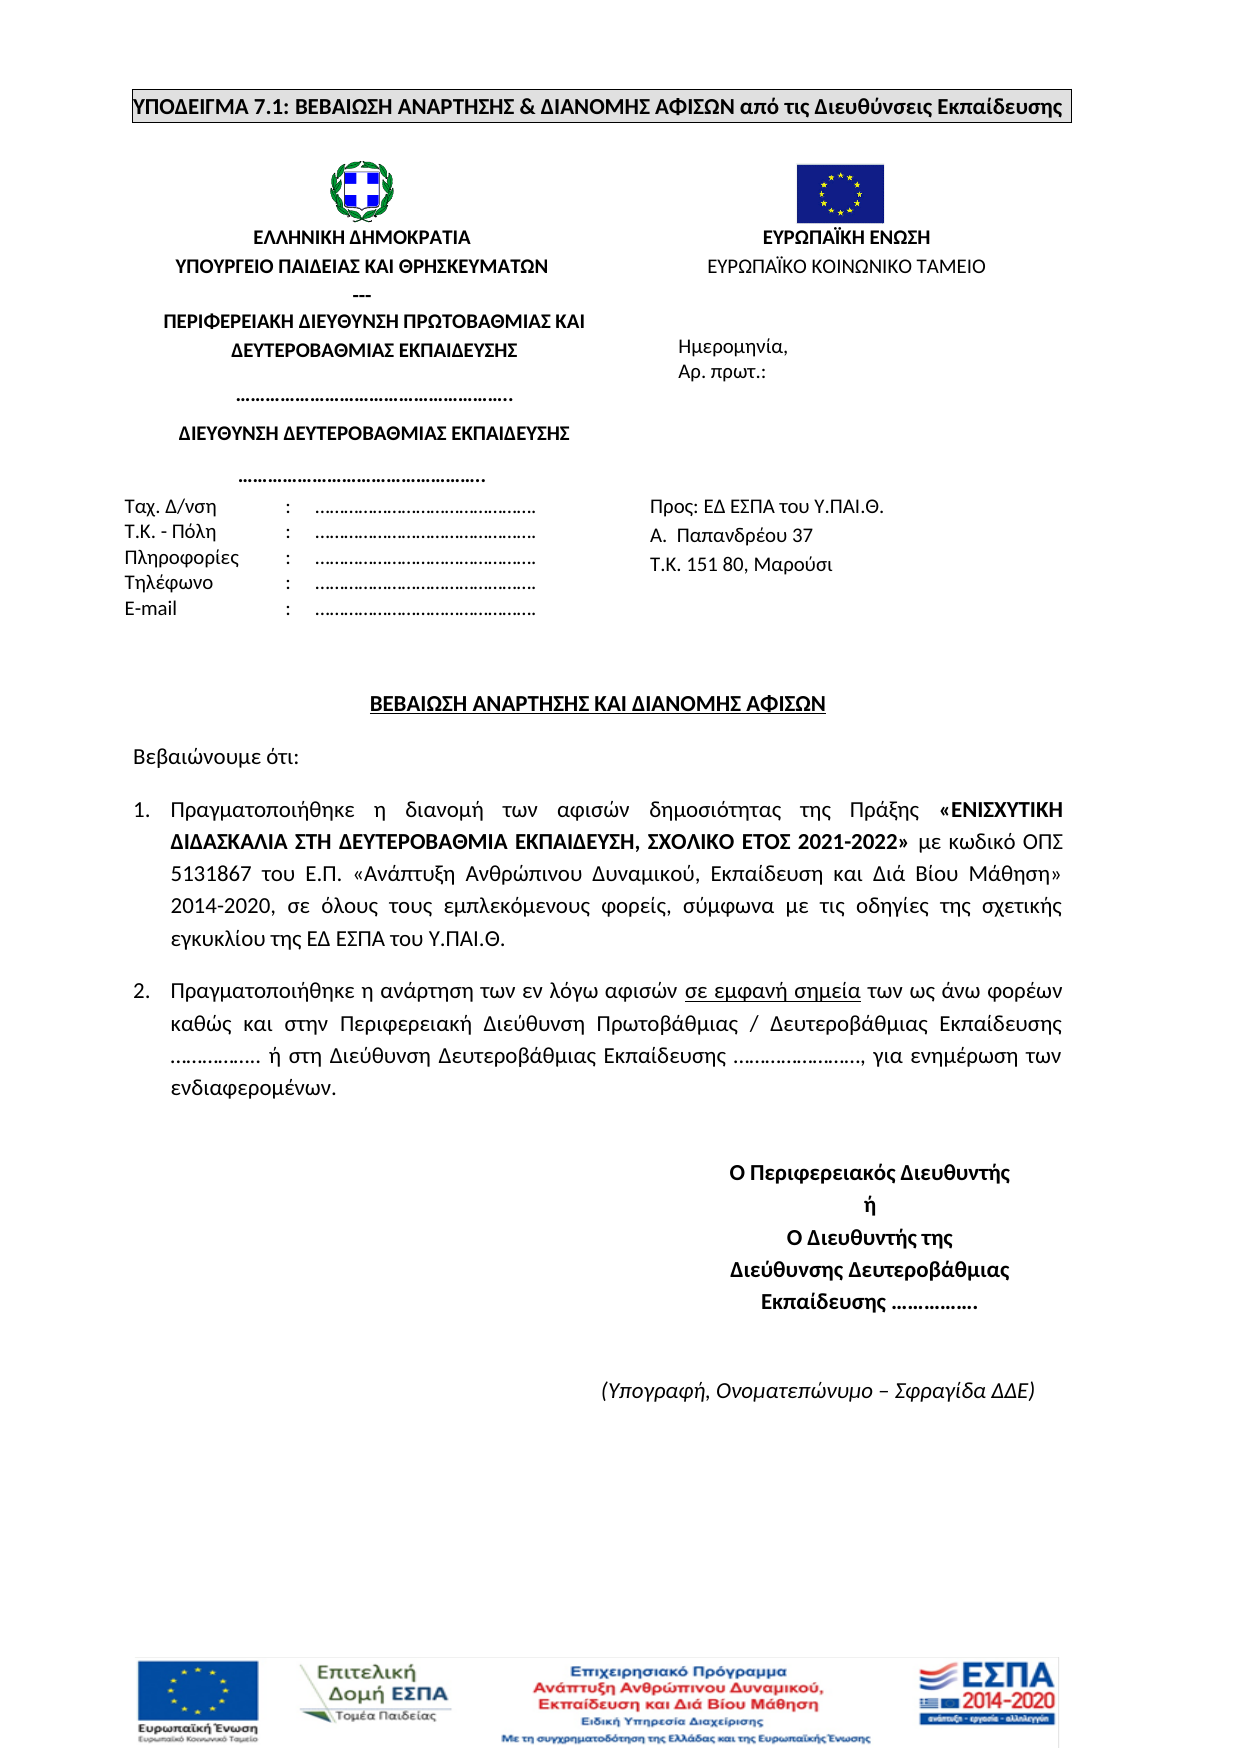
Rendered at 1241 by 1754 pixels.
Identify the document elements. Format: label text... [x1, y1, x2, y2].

table_cell ………………………………………. [304, 519, 611, 544]
text ΥΠΟΔΕΙΓΜΑ 7.1: ΒΕΒΑΙΩΣΗ ΑΝΑΡΤΗΣΗΣ & ΔΙΑΝΟΜΗΣ ΑΦΙΣΩΝ από τις Διευθύνσεις Εκπαίδευσης [133, 90, 1071, 122]
table_cell ΠΕΡΙΦΕΡΕΙΑΚΗ ΔΙΕΥΘΥΝΣΗ ΠΡΩΤΟΒΑΘΜΙΑΣ ΚΑΙ ΔΕΥΤΕΡΟΒΑΘΜΙΑΣ ΕΚΠΑΙΔΕΥΣΗΣ ……………………………………………….. ΔΙΕΥΘΥΝΣΗ ΔΕΥΤΕΡΟΒΑΘΜΙΑΣ ΕΚΠΑΙΔΕΥΣΗΣ ………………………………………….. [113, 308, 611, 493]
table_cell : [274, 519, 304, 544]
table_cell : [274, 570, 304, 595]
table_cell ………………………………………. [304, 544, 611, 569]
picture [795, 163, 885, 224]
text O Περιφερειακός Διευθυντής [677, 1158, 1063, 1186]
table_header [113, 159, 611, 224]
table_cell Προς: ΕΔ ΕΣΠΑ του Υ.ΠΑΙ.Θ. Α. Παπανδρέου 37 Τ.Κ. 151 80, Μαρούσι [611, 493, 1083, 641]
table_cell ………………………………………. [304, 595, 611, 641]
table_header [611, 159, 1083, 224]
text Ο Διευθυντής της [677, 1223, 1063, 1251]
table_cell ΕΛΛΗΝΙΚΗ ΔΗΜΟΚΡΑΤΙΑ ΥΠΟΥΡΓΕΙΟ ΠΑΙΔΕΙΑΣ ΚΑΙ ΘΡΗΣΚΕΥΜΑΤΩΝ --- [113, 224, 611, 308]
table_cell : [274, 595, 304, 641]
picture [134, 1656, 1062, 1748]
table_cell ………………………………………. [304, 570, 611, 595]
text ΒΕΒΑΙΩΣΗ ΑΝΑΡΤΗΣΗΣ ΚΑΙ ΔΙΑΝΟΜΗΣ ΑΦΙΣΩΝ [133, 689, 1063, 717]
text ή [677, 1191, 1063, 1219]
table_cell Τ.Κ. - Πόλη [113, 519, 274, 544]
table_cell Ταχ. Δ/νση [113, 493, 274, 519]
table_cell : [274, 544, 304, 569]
table_cell Πληροφορίες [113, 544, 274, 569]
text (Υπογραφή, Ονοματεπώνυμο – Σφραγίδα ΔΔΕ) [133, 1377, 1063, 1404]
list Πραγματοποιήθηκε η διανομή των αφισών δημοσιότητας της Πράξης «ΕΝΙΣΧΥΤΙΚΗ ΔΙΔΑΣΚΑΛΙΑ ΣΤΗ ΔΕΥΤΕΡΟΒΑΘΜΙΑ ΕΚΠΑΙΔΕΥΣΗ, ΣΧΟΛΙΚΟ ΕΤΟΣ 2021-2022» με κωδικό ΟΠΣ 5131867 του Ε.Π. «Ανάπτυξη Ανθρώπινου Δυναμικού, Εκπαίδευση και Διά Βίου Μάθηση» 2014-2020, σε όλους τους εμπλεκόμενους φορείς, σύμφωνα με τις οδηγίες της σχετικής εγκυκλίου της ΕΔ ΕΣΠΑ του Υ.ΠΑΙ.Θ. [133, 795, 1063, 952]
table_cell Ημερομηνία, Αρ. πρωτ.: [611, 308, 1083, 493]
table_cell E-mail [113, 595, 274, 641]
table_cell ΕΥΡΩΠΑΪΚΗ ΕΝΩΣΗ ΕΥΡΩΠΑΪΚΟ ΚΟΙΝΩΝΙΚΟ ΤΑΜΕΙΟ [611, 224, 1083, 308]
table_cell Τηλέφωνο [113, 570, 274, 595]
text Διεύθυνσης Δευτεροβάθμιας Εκπαίδευσης ……………. [677, 1255, 1063, 1315]
table_cell ………………………………………. [304, 493, 611, 519]
table_cell : [274, 493, 304, 519]
list Πραγματοποιήθηκε η ανάρτηση των εν λόγω αφισών σε εμφανή σημεία των ως άνω φορέων καθώς και στην Περιφερειακή Διεύθυνση Πρωτοβάθμιας / Δευτεροβάθμιας Εκπαίδευσης …………….. ή στη Διεύθυνση Δευτεροβάθμιας Εκπαίδευσης ……………………, για ενημέρωση των ενδιαφερομένων. [133, 977, 1063, 1101]
text Βεβαιώνουμε ότι: [133, 742, 1063, 770]
